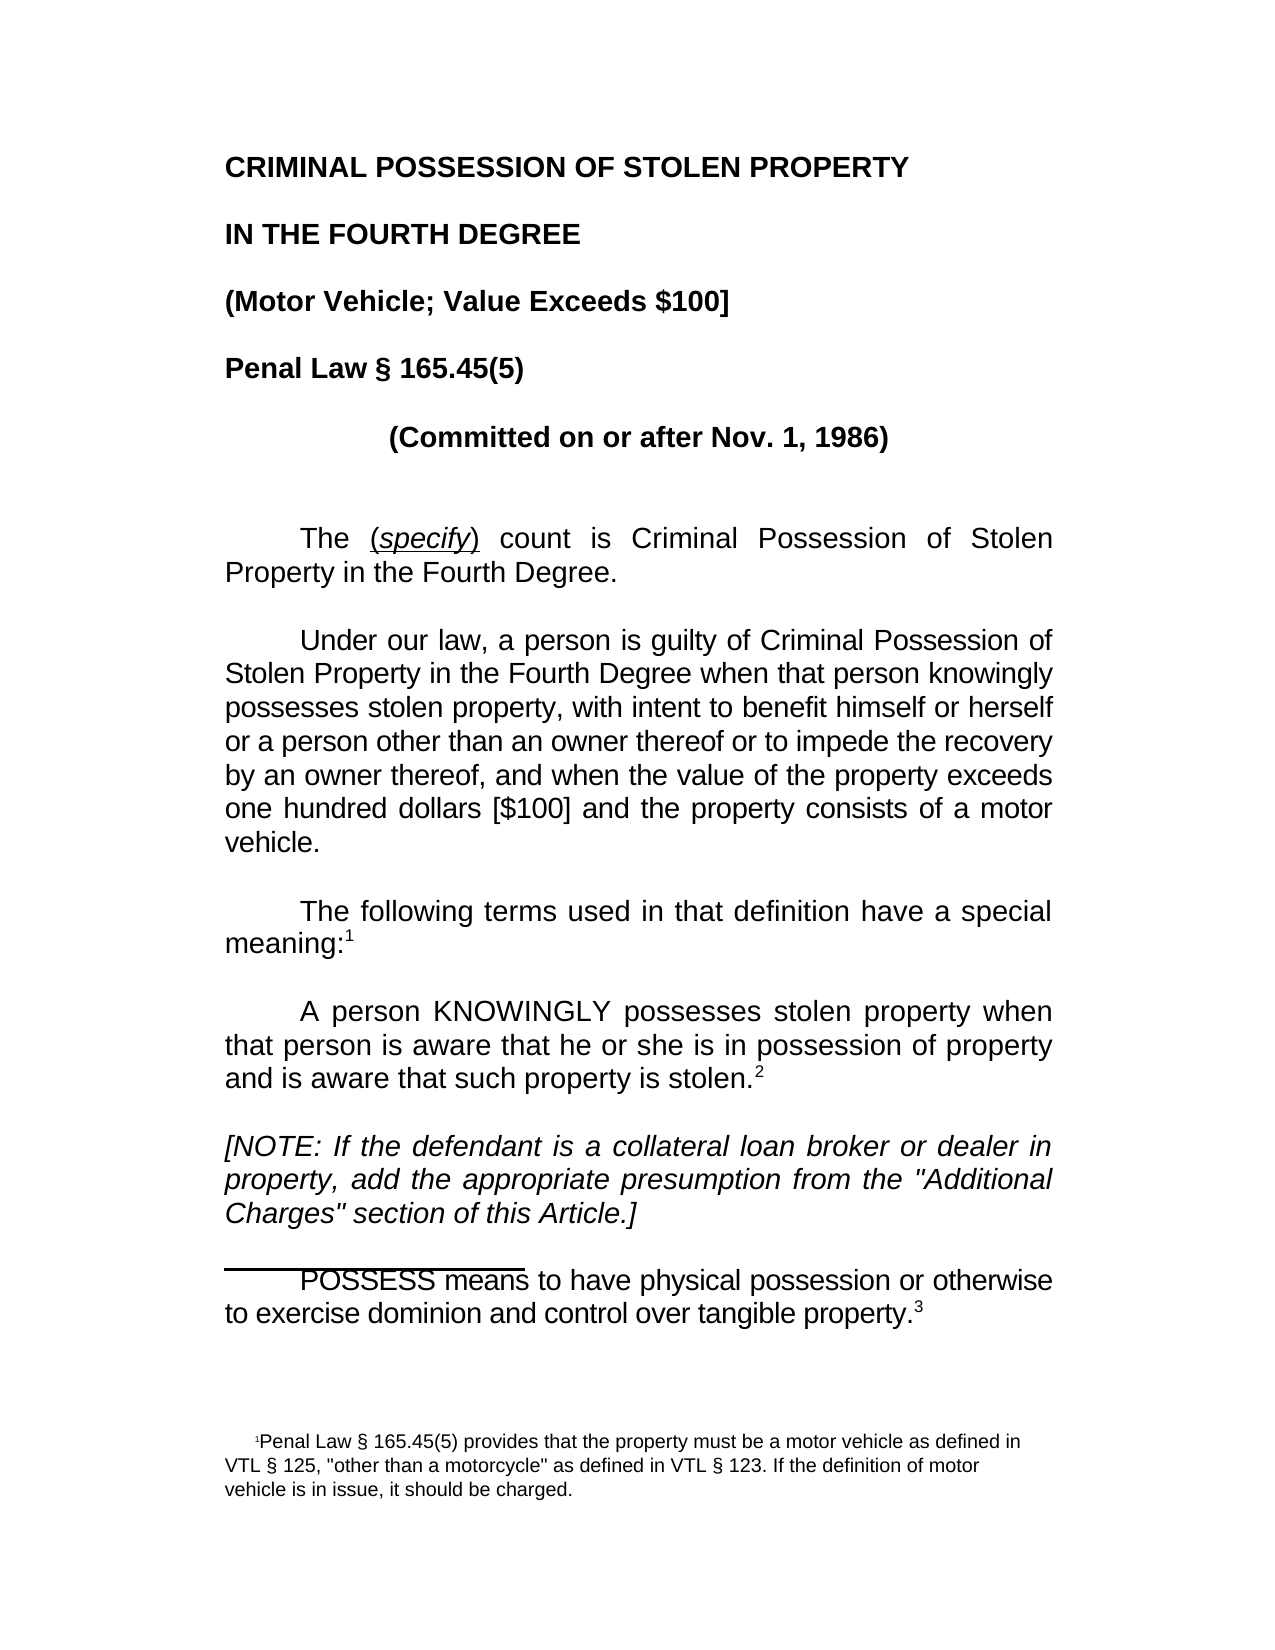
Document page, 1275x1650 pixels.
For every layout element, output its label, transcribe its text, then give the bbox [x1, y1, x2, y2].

text [NOTE: If the defendant is a collateral loan broker or dealer in property, add the appropriate presumption from the "Additional Charges" section of this Article.] [224, 1129, 1054, 1230]
text Under our law, a person is guilty of Criminal Possession of Stolen Property in the Fourth Degree when that person knowingly possesses stolen property, with intent to benefit himself or herself or a person other than an owner thereof or to impede the recovery by an owner thereof, and when the value of the property exceeds one hundred dollars [$100] and the property consists of a motor vehicle. [224, 623, 1054, 859]
text CRIMINAL POSSESSION OF STOLEN PROPERTY IN THE FOURTH DEGREE (Motor Vehicle; Value Exceeds $100] Penal Law § 165.45(5) (Committed on or after Nov. 1, 1986) [224, 385, 1054, 454]
text 1Penal Law § 165.45(5) provides that the property must be a motor vehicle as defined in VTL § 125, "other than a motorcycle" as defined in VTL § 123. If the definition of motor vehicle is in issue, it should be charged. [224, 1429, 1031, 1501]
text POSSESS means to have physical possession or otherwise to exercise dominion and control over tangible property.3 [224, 1263, 1054, 1331]
text The following terms used in that definition have a special meaning:1 [224, 896, 1054, 960]
text The (specify) count is Criminal Possession of Stolen Property in the Fourth Degree. [224, 522, 1054, 589]
text A person KNOWINGLY possesses stolen property when that person is aware that he or she is in possession of property and is aware that such property is stolen.2 [224, 994, 1054, 1095]
